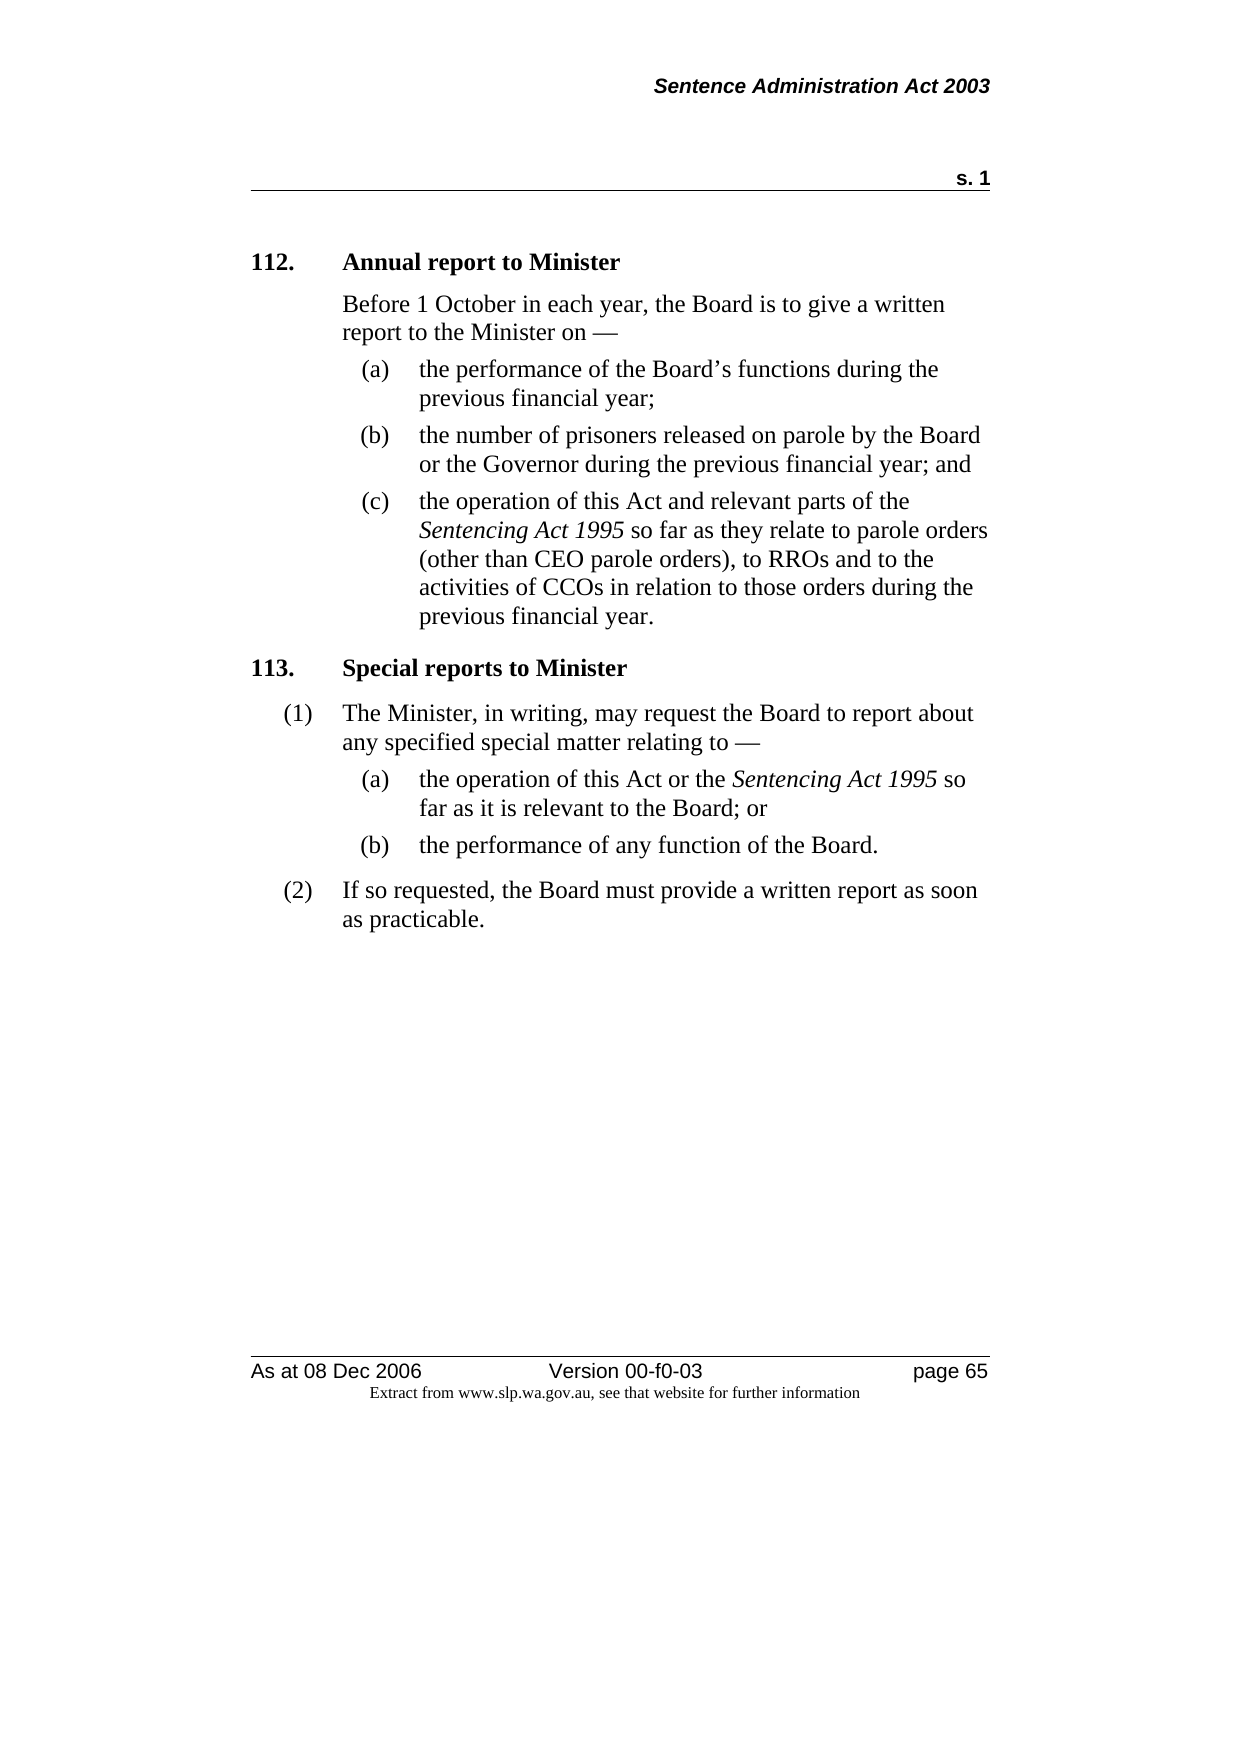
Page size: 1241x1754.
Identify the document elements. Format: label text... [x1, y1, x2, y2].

text (c) the operation of this Act and relevant parts of the Sentencing Act 1995 so far as they relate to parole orders (other than CEO parole orders), to RROs and to the activities of CCOs in relation to those orders during the previous financial year. [251, 486, 990, 630]
text (2) If so requested, the Board must provide a written report as soon as practicable. [251, 875, 990, 933]
subtitle 113. Special reports to Minister [251, 653, 990, 682]
text (a) the performance of the Board’s functions during the previous financial year; [251, 354, 990, 412]
subtitle 112. Annual report to Minister [251, 247, 990, 276]
text Before 1 October in each year, the Board is to give a written report to the Minister on — [251, 289, 990, 346]
text (b) the performance of any function of the Board. [251, 830, 990, 859]
text (b) the number of prisoners released on parole by the Board or the Governor during the previous financial year; and [251, 420, 990, 478]
text (1) The Minister, in writing, may request the Board to report about any specified special matter relating to — [251, 698, 990, 756]
text (a) the operation of this Act or the Sentencing Act 1995 so far as it is relevant to the Board; or [251, 764, 990, 822]
